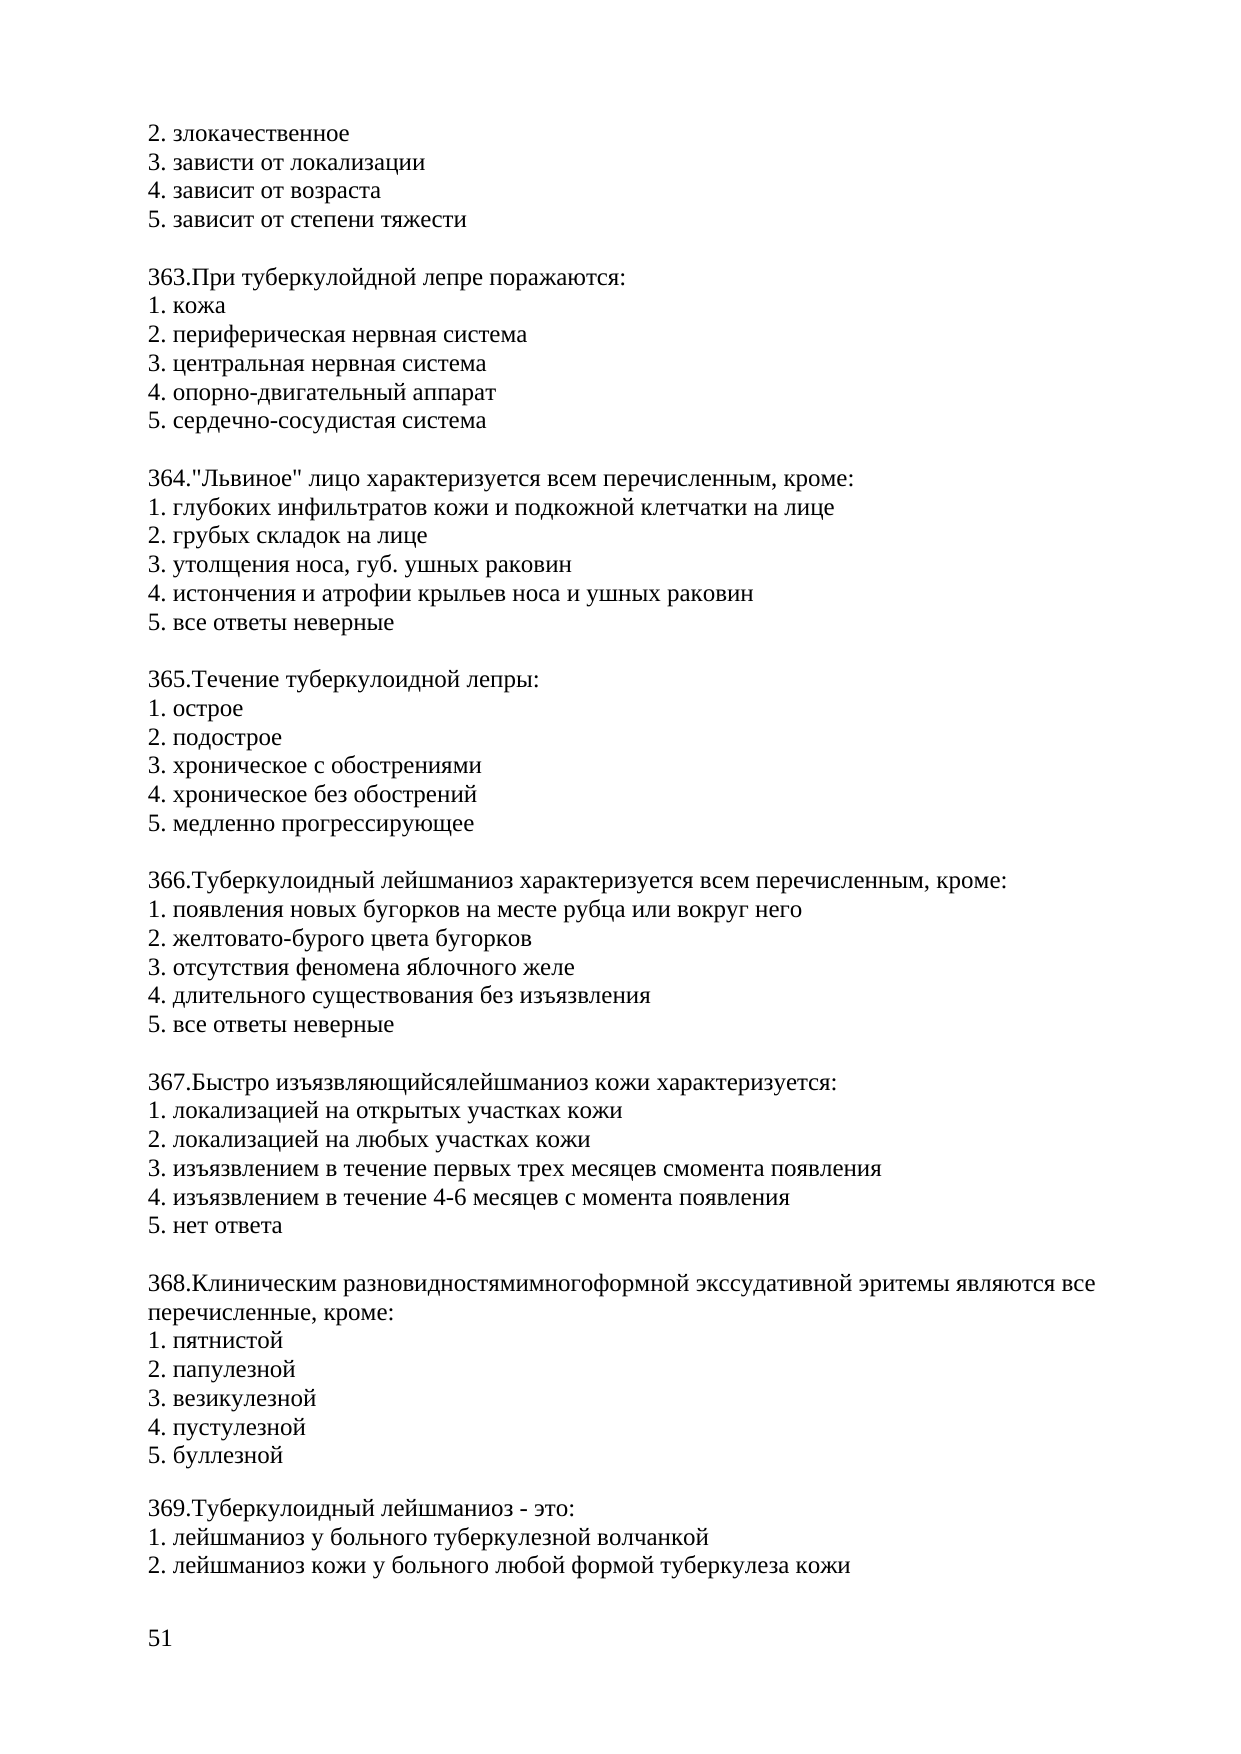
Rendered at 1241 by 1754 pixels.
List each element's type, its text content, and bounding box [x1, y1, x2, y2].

text 1. появления новых бугорков на месте рубца или вокруг него [148, 894, 1196, 923]
text 364."Львиное" лицо характеризуется всем перечисленным, кроме: [148, 463, 1196, 492]
text 2. локализацией на любых участках кожи [148, 1124, 1196, 1153]
text 4. хроническое без обострений [148, 779, 1196, 808]
text 3. зависти от локализации [148, 147, 1196, 176]
text 5. сердечно-сосудистая система [148, 406, 1196, 434]
text 363.При туберкулойдной лепре поражаются: [148, 262, 1196, 291]
text 365.Течение туберкулоидной лепры: [148, 664, 1196, 693]
text 369.Туберкулоидный лейшманиоз - это: [148, 1493, 1196, 1522]
text 4. изъязвлением в течение 4-6 месяцев с момента появления [148, 1182, 1196, 1211]
text 2. периферическая нервная система [148, 319, 1196, 348]
text 2. подострое [148, 722, 1196, 751]
text 2. лейшманиоз кожи у больного любой формой туберкулеза кожи [148, 1551, 1196, 1579]
text 3. утолщения носа, губ. ушных раковин [148, 549, 1196, 578]
text 1. лейшманиоз у больного туберкулезной волчанкой [148, 1522, 1196, 1551]
text 3. хроническое с обострениями [148, 751, 1196, 779]
text 367.Быстро изъязвляющийсялейшманиоз кожи характеризуется: [148, 1067, 1196, 1096]
text 3. центральная нервная система [148, 348, 1196, 377]
text 3. отсутствия феномена яблочного желе [148, 952, 1196, 981]
text 1. пятнистой [148, 1326, 1196, 1354]
text 2. желтовато-бурого цвета бугорков [148, 923, 1196, 952]
text 2. злокачественное [148, 118, 1196, 147]
text 5. зависит от степени тяжести [148, 204, 1196, 233]
text 4. опорно-двигательный аппарат [148, 377, 1196, 406]
text 2. грубых складок на лице [148, 521, 1196, 549]
text 3. изъязвлением в течение первых трех месяцев смомента появления [148, 1153, 1196, 1182]
text 368.Клиническим разновидностямимногоформной экссудативной эритемы являются все перечисленные, кроме: [148, 1268, 1196, 1326]
text 4. пустулезной [148, 1412, 1196, 1441]
text 1. кожа [148, 291, 1196, 319]
text 366.Туберкулоидный лейшманиоз характеризуется всем перечисленным, кроме: [148, 866, 1196, 894]
text 1. глубоких инфильтратов кожи и подкожной клетчатки на лице [148, 492, 1196, 521]
text 4. зависит от возраста [148, 176, 1196, 204]
text 4. длительного существования без изъязвления [148, 981, 1196, 1009]
text 3. везикулезной [148, 1383, 1196, 1412]
text 5. все ответы неверные [148, 1009, 1196, 1038]
text 2. папулезной [148, 1354, 1196, 1383]
text 5. нет ответа [148, 1211, 1196, 1239]
text 5. медленно прогрессирующее [148, 808, 1196, 837]
text 4. истончения и атрофии крыльев носа и ушных раковин [148, 578, 1196, 607]
text 1. острое [148, 693, 1196, 722]
text 1. локализацией на открытых участках кожи [148, 1096, 1196, 1124]
text 5. все ответы неверные [148, 607, 1196, 636]
text 5. буллезной [148, 1441, 1196, 1469]
